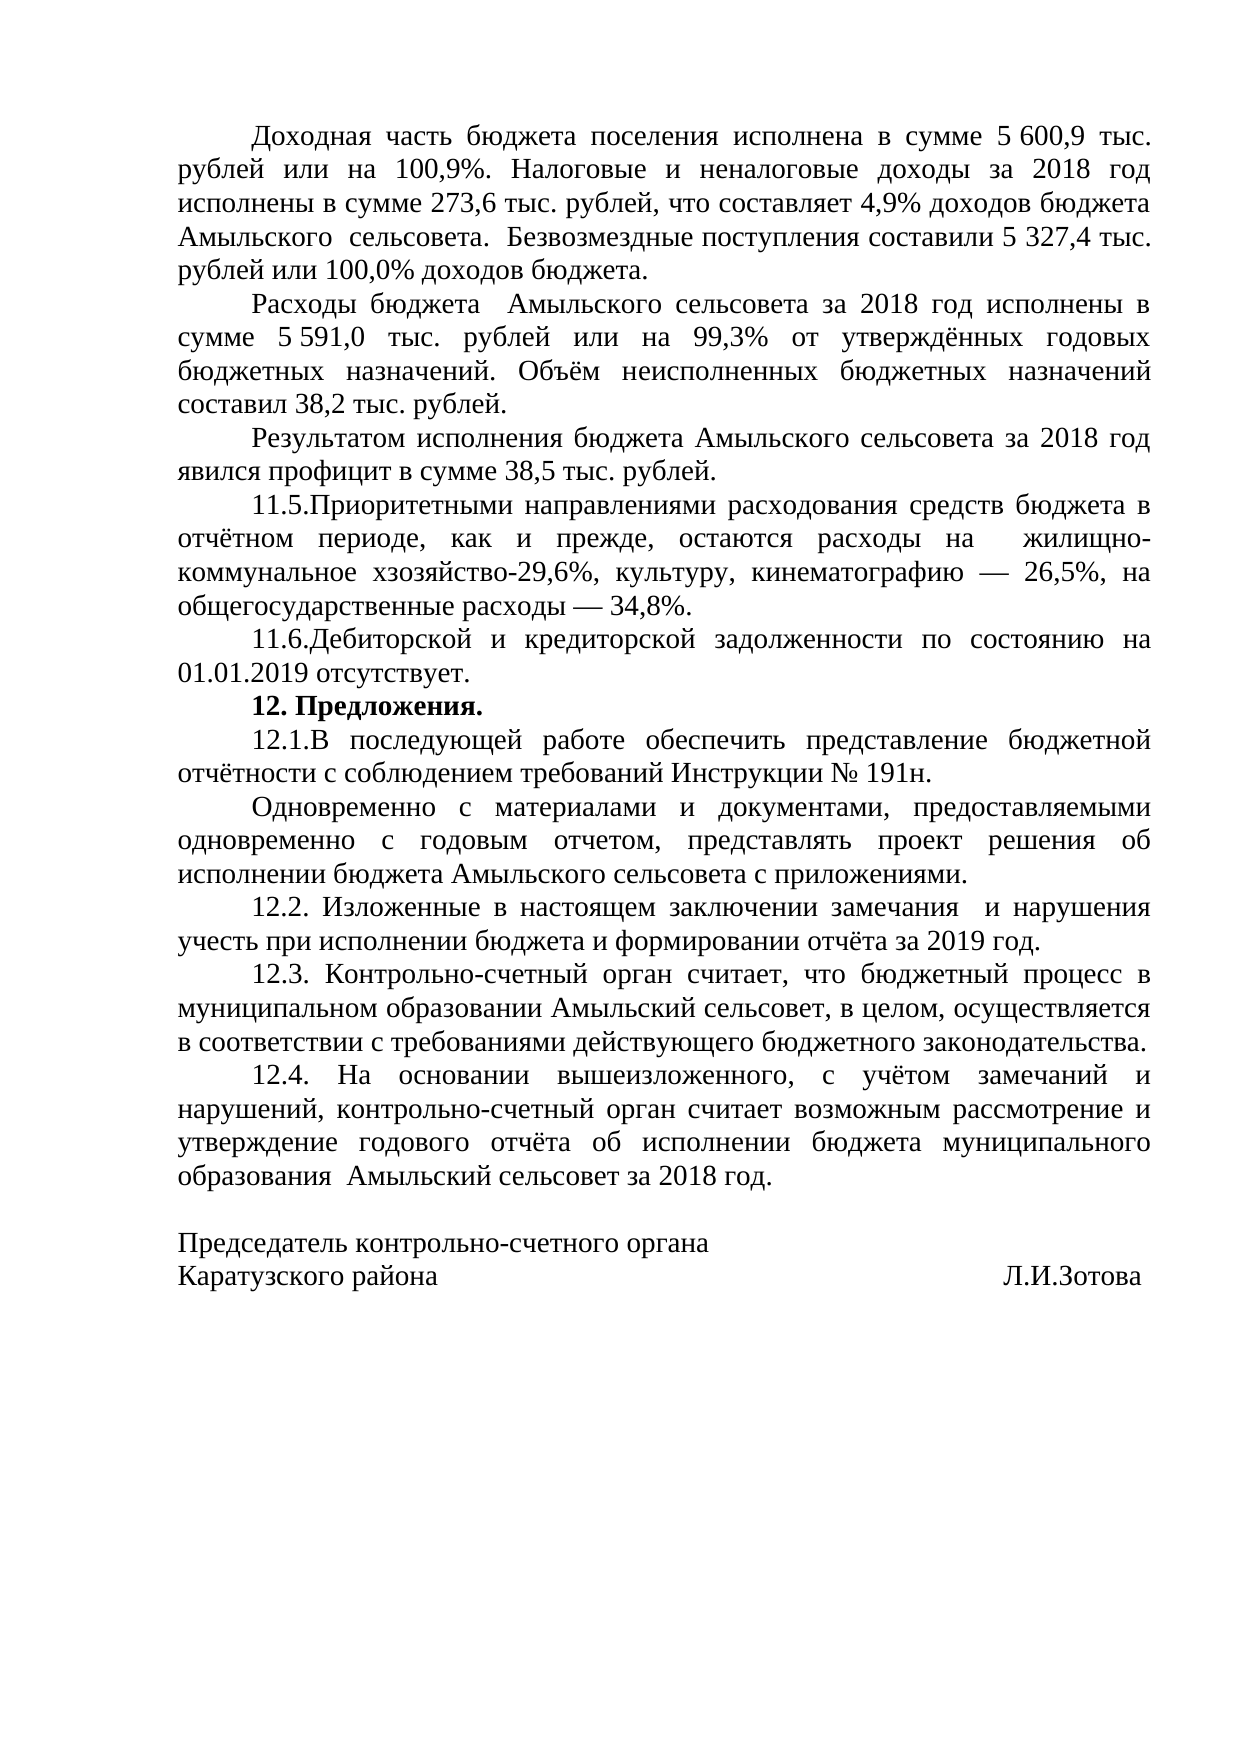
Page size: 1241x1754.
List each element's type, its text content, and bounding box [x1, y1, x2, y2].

text Результатом исполнения бюджета Амыльского сельсовета за 2018 год явился профицит в сумме 38,5 тыс. рублей. [177, 420, 1152, 487]
text Расходы бюджета Амыльского сельсовета за 2018 год исполнены в сумме 5 591,0 тыс. рублей или на 99,3% от утверждённых годовых бюджетных назначений. Объём неисполненных бюджетных назначений составил 38,2 тыс. рублей. [177, 286, 1152, 420]
text 11.5.Приоритетными направлениями расходования средств бюджета в отчётном периоде, как и прежде, остаются расходы на жилищно-коммунальное хзозяйство-29,6%, культуру, кинематографию — 26,5%, на общегосударственные расходы — 34,8%. [177, 487, 1152, 621]
text Каратузского района Л.И.Зотова [177, 1258, 1152, 1292]
text 11.6.Дебиторской и кредиторской задолженности по состоянию на 01.01.2019 отсутствует. [177, 621, 1152, 688]
text 12.4. На основании вышеизложенного, с учётом замечаний и нарушений, контрольно-счетный орган считает возможным рассмотрение и утверждение годового отчёта об исполнении бюджета муниципального образования Амыльский сельсовет за 2018 год. [177, 1057, 1152, 1191]
text 12.1.В последующей работе обеспечить представление бюджетной отчётности с соблюдением требований Инструкции № 191н. [177, 722, 1152, 789]
text 12.2. Изложенные в настоящем заключении замечания и нарушения учесть при исполнении бюджета и формировании отчёта за 2019 год. [177, 889, 1152, 957]
text 12. Предложения. [177, 688, 1152, 722]
text 12.3. Контрольно-счетный орган считает, что бюджетный процесс в муниципальном образовании Амыльский сельсовет, в целом, осуществляется в соответствии с требованиями действующего бюджетного законодательства. [177, 957, 1152, 1057]
text Доходная часть бюджета поселения исполнена в сумме 5 600,9 тыс. рублей или на 100,9%. Налоговые и неналоговые доходы за 2018 год исполнены в сумме 273,6 тыс. рублей, что составляет 4,9% доходов бюджета Амыльского сельсовета. Безвозмездные поступления составили 5 327,4 тыс. рублей или 100,0% доходов бюджета. [177, 118, 1152, 286]
text Председатель контрольно-счетного органа [177, 1225, 1152, 1258]
text Одновременно с материалами и документами, предоставляемыми одновременно с годовым отчетом, представлять проект решения об исполнении бюджета Амыльского сельсовета с приложениями. [177, 789, 1152, 889]
